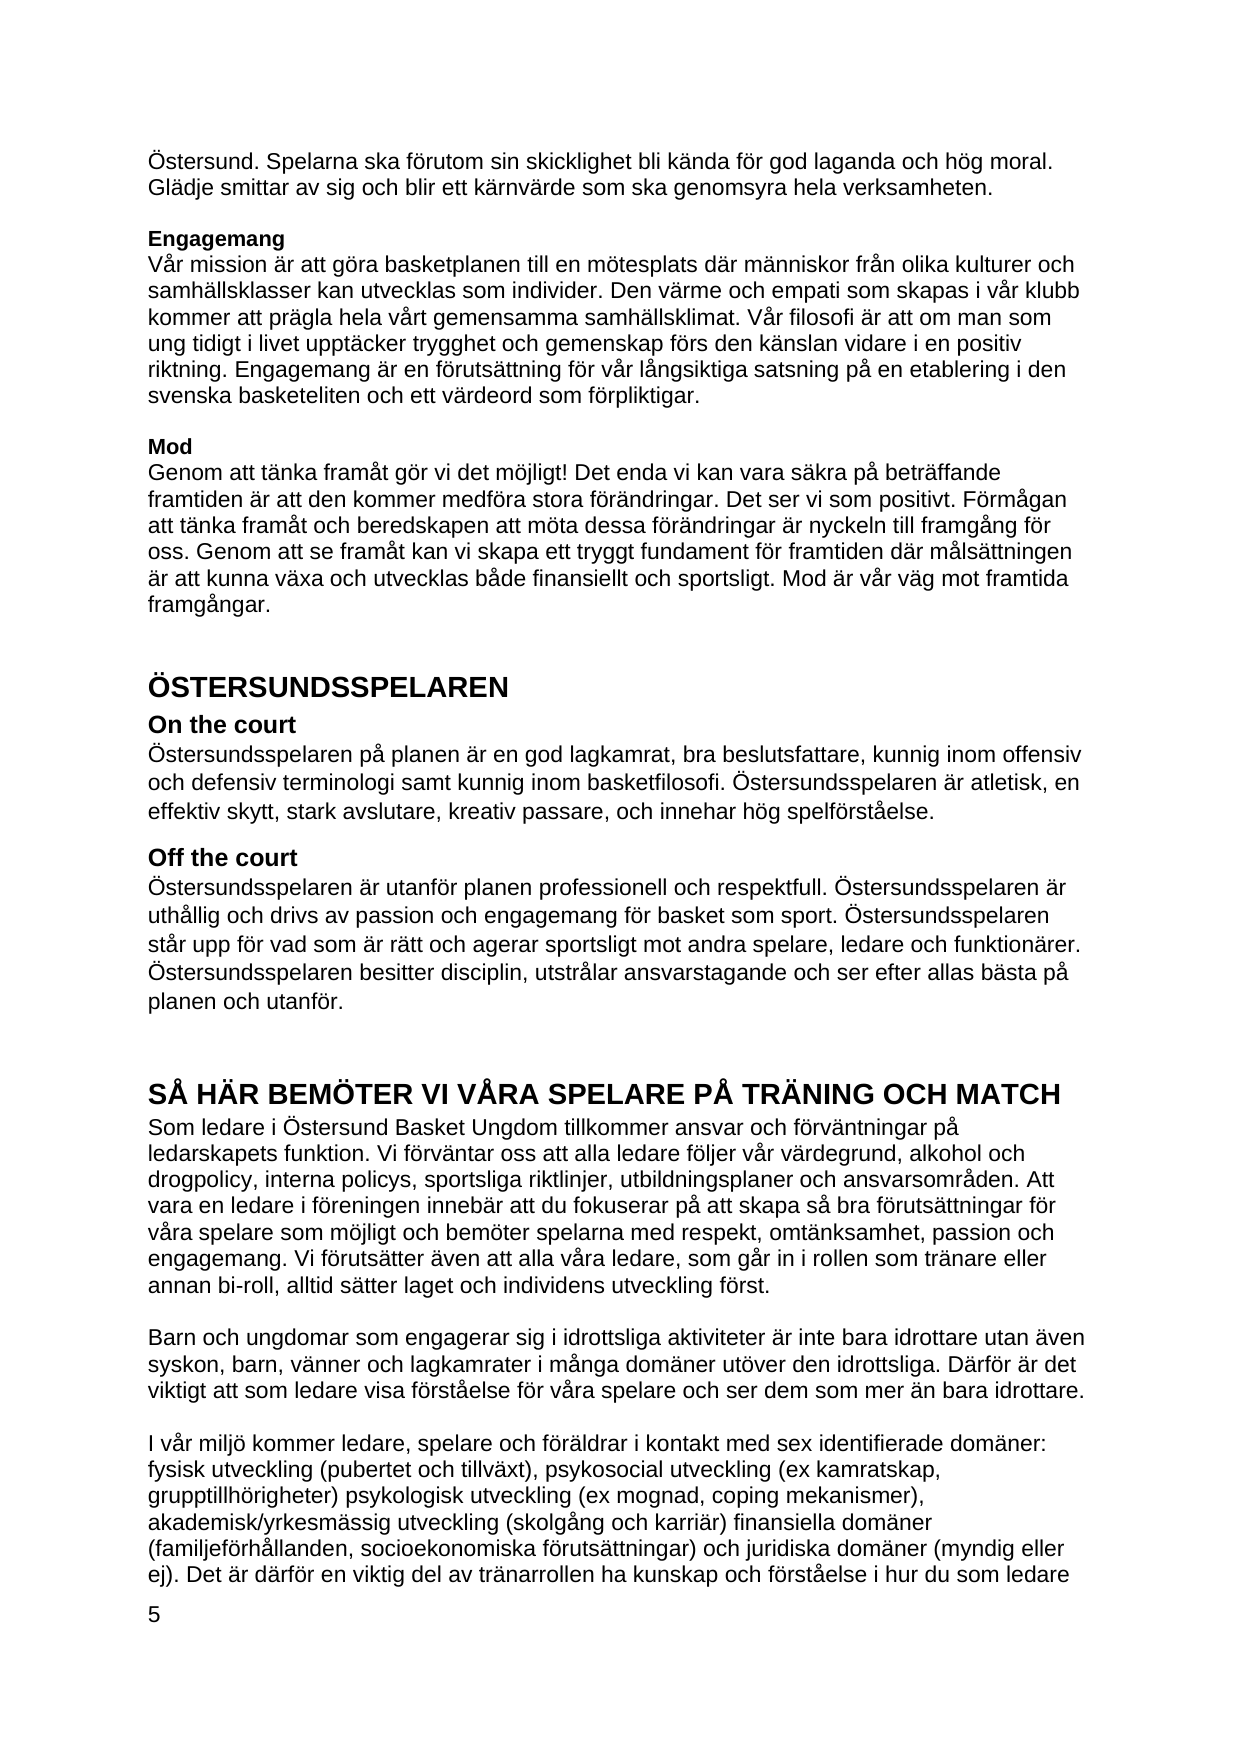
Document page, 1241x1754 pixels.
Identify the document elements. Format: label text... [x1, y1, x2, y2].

text Östersundsspelaren är utanför planen professionell och respektfull. Östersundsspelaren är uthållig och drivs av passion och engagemang för basket som sport. Östersundsspelaren står upp för vad som är rätt och agerar sportsligt mot andra spelare, ledare och funktionärer. Östersundsspelaren besitter disciplin, utstrålar ansvarstagande och ser efter allas bästa på planen och utanför. [148, 983, 1093, 1123]
text Glädje Glädjen är den viktigaste inspirationskällan i livet! Vi ska sprida glädje och bygga stämning och på så sätt öka intresset för klubben och, i en fortsatt utveckling, basketintresset i Östersund. Spelarna ska förutom sin skicklighet bli kända för god laganda och hög moral. Glädje smittar av sig och blir ett kärnvärde som ska genomsyra hela verksamheten. Engagemang Vår mission är att göra basketplanen till en mötesplats där människor från olika kulturer och samhällsklasser kan utvecklas som individer. Den värme och empati som skapas i vår klubb kommer att prägla hela vårt gemensamma samhällsklimat. Vår filosofi är att om man som ung tidigt i livet upptäcker trygghet och gemenskap förs den känslan vidare i en positiv riktning. Engagemang är en förutsättning för vår långsiktiga satsning på en etablering i den svenska basketeliten och ett värdeord som förpliktigar. Mod Genom att tänka framåt gör vi det möjligt! Det enda vi kan vara säkra på beträffande framtiden är att den kommer medföra stora förändringar. Det ser vi som positivt. Förmågan att tänka framåt och beredskapen att möta dessa förändringar är nyckeln till framgång för oss. Genom att se framåt kan vi skapa ett tryggt fundament för framtiden där målsättningen är att kunna växa och utvecklas både finansiellt och sportsligt. Mod är vår väg mot framtida framgångar. [148, 179, 1093, 726]
subtitle Så här bemöter vi våra spelare på träning och match [148, 1150, 1093, 1220]
subtitle Östersundsspelaren [148, 778, 1093, 812]
text Barn och ungdomar som engagerar sig i idrottsliga aktiviteter är inte bara idrottare utan även syskon, barn, vänner och lagkamrater i många domäner utöver den idrottsliga. Därför är det viktigt att som ledare visa förståelse för våra spelare och ser dem som mer än bara idrottare. [148, 1433, 1093, 1512]
text Som ledare i Östersund Basket Ungdom tillkommer ansvar och förväntningar på ledarskapets funktion. Vi förväntar oss att alla ledare följer vår värdegrund, alkohol och drogpolicy, interna policys, sportsliga riktlinjer, utbildningsplaner och ansvarsområden. Att vara en ledare i föreningen innebär att du fokuserar på att skapa så bra förutsättningar för våra spelare som möjligt och bemöter spelarna med respekt, omtänksamhet, passion och engagemang. Vi förutsätter även att alla våra ledare, som går in i rollen som tränare eller annan bi-roll, alltid sätter laget och individens utveckling först. [148, 1222, 1093, 1407]
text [148, 1539, 1093, 1591]
subtitle Våra värdeord [148, 148, 1093, 176]
subtitle Off the court [148, 952, 1093, 981]
text Östersundsspelaren på planen är en god lagkamrat, bra beslutsfattare, kunnig inom offensiv och defensiv terminologi samt kunnig inom basketfilosofi. Östersundsspelaren är atletisk, en effektiv skytt, stark avslutare, kreativ passare, och innehar hög spelförståelse. [148, 850, 1093, 933]
subtitle On the court [148, 819, 1093, 848]
